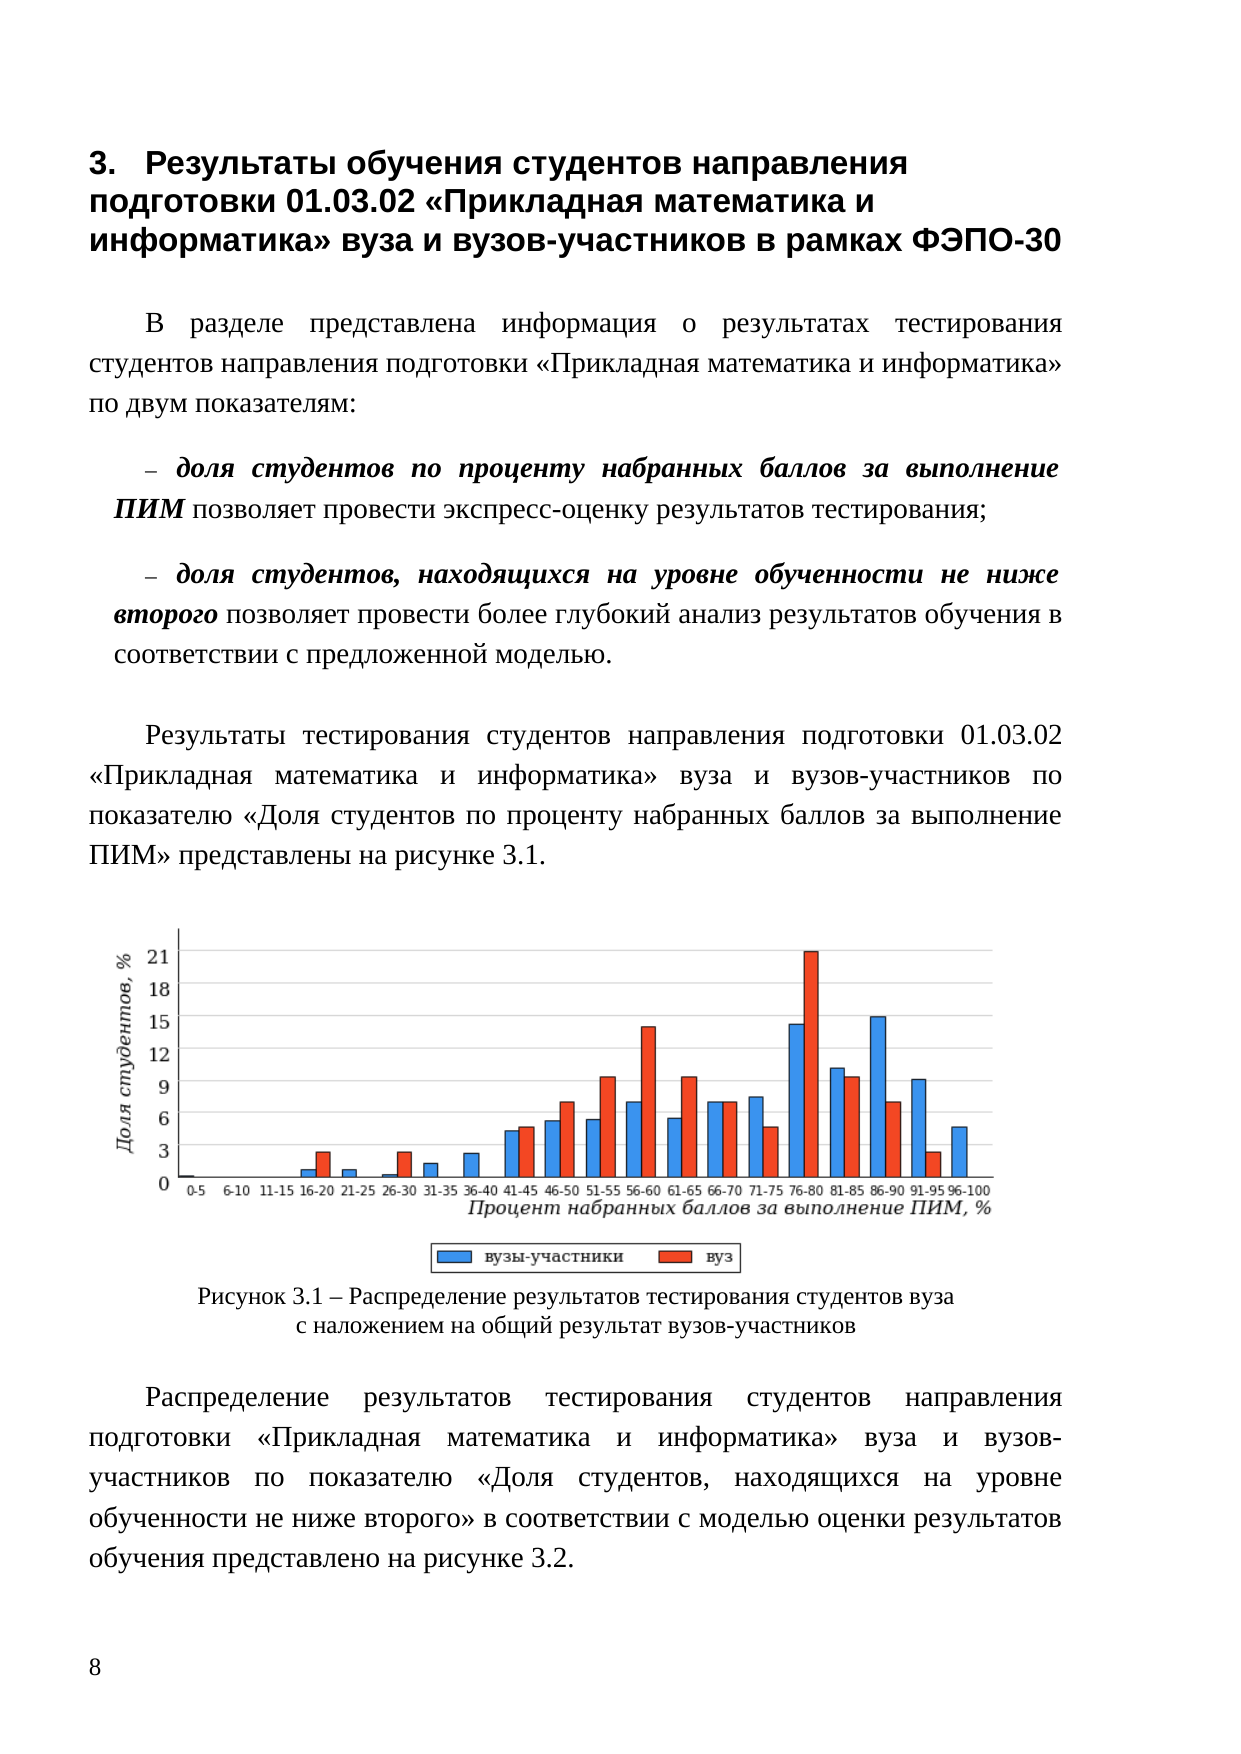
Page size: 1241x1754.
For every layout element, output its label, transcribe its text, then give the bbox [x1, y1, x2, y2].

subtitle Результаты обучения студентов направления подготовки 01.03.02 «Прикладная математика и информатика» вуза и вузов-участников в рамках ФЭПО-30 [88, 143, 1063, 258]
text В разделе представлена информация о результатах тестирования студентов направления подготовки «Прикладная математика и информатика» по двум показателям: [88, 305, 1063, 419]
text Распределение результатов тестирования студентов направления подготовки «Прикладная математика и информатика» вуза и вузов-участников по показателю «Доля студентов, находящихся на уровне обученности не ниже второго» в соответствии с моделью оценки результатов обучения представлено на рисунке 3.2. [88, 1379, 1063, 1573]
text Результаты тестирования студентов направления подготовки 01.03.02 «Прикладная математика и информатика» вуза и вузов-участников по показателю «Доля студентов по проценту набранных баллов за выполнение ПИМ» представлены на рисунке 3.1. [88, 717, 1063, 871]
picture [103, 906, 1049, 1282]
list доля студентов по проценту набранных баллов за выполнение ПИМ позволяет провести экспресс-оценку результатов тестирования; [113, 451, 1063, 524]
list доля студентов, находящихся на уровне обученности не ниже второго позволяет провести более глубокий анализ результатов обучения в соответствии с предложенной моделью. [113, 556, 1063, 670]
